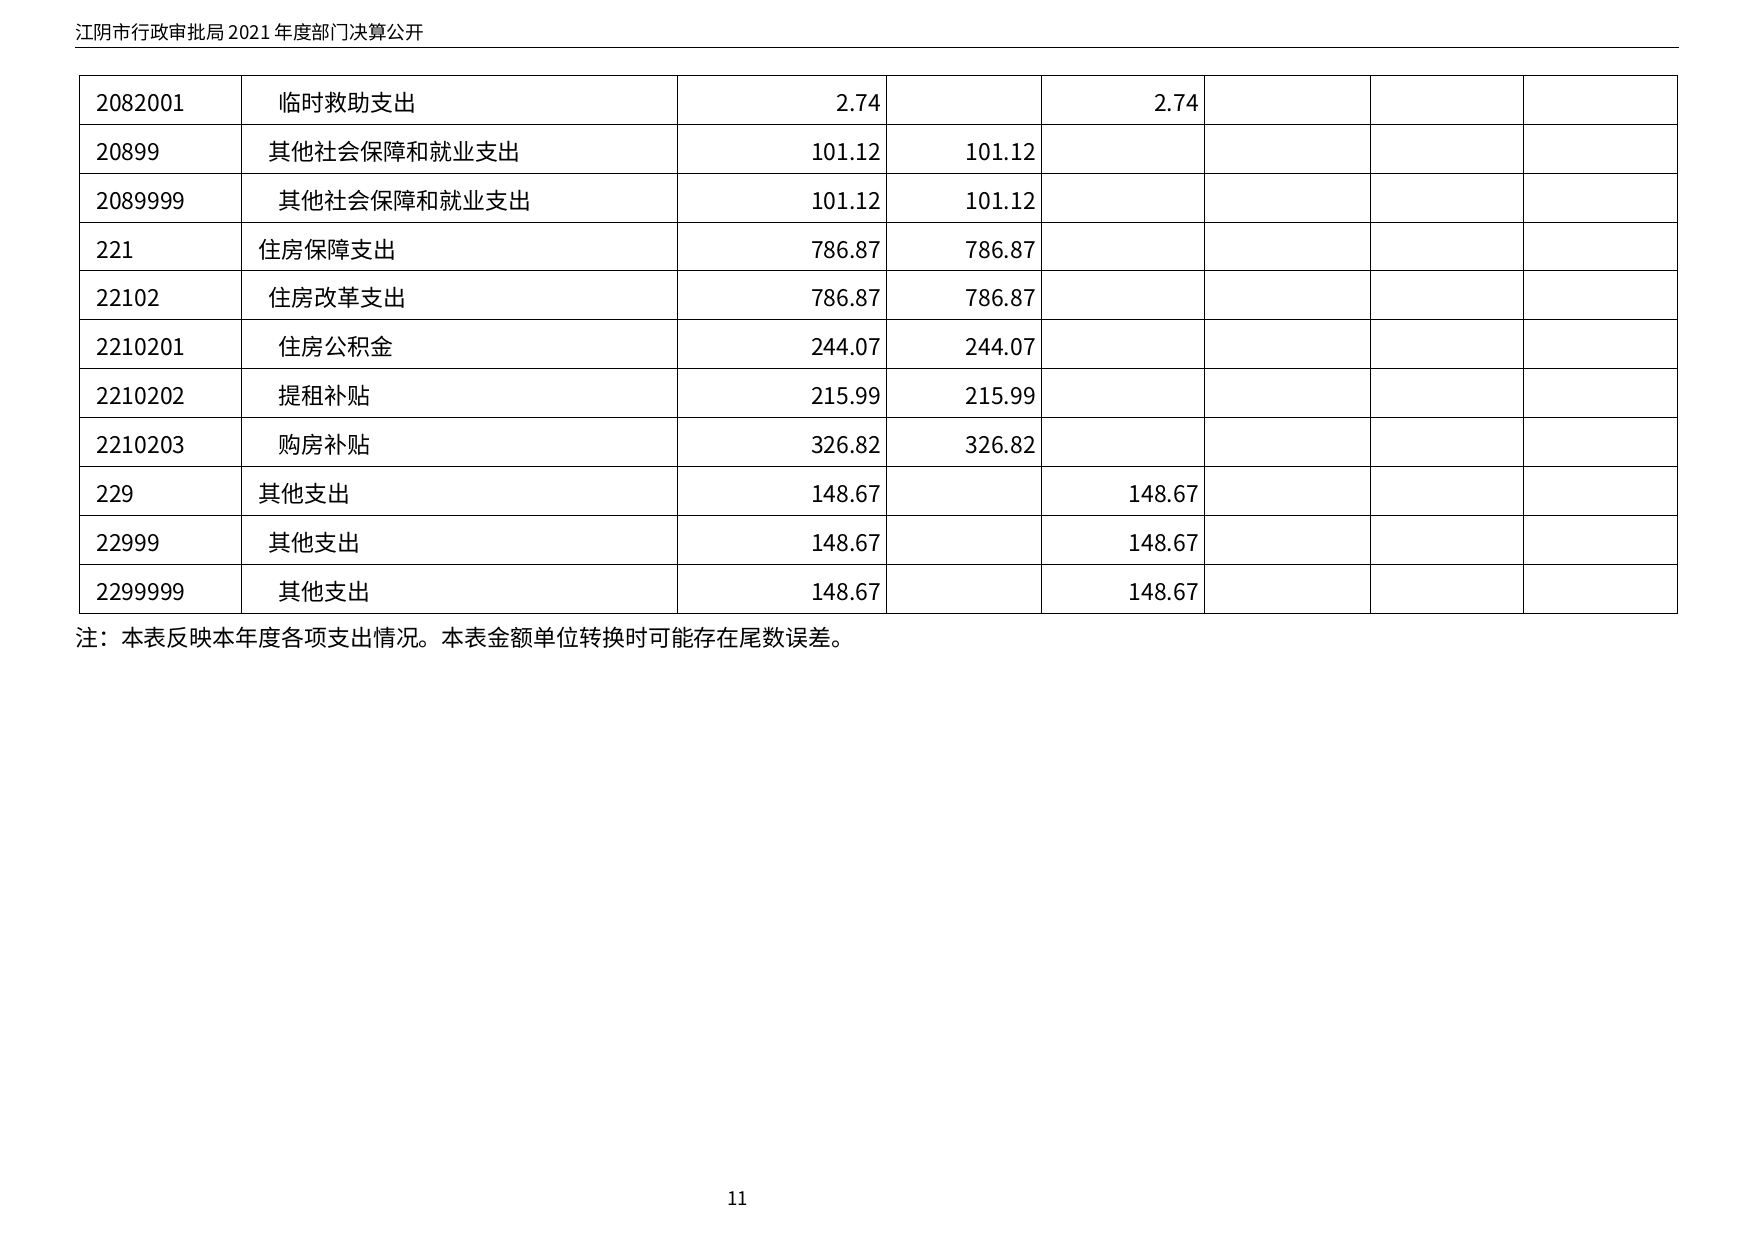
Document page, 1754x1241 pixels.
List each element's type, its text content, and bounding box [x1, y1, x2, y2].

table_cell [1371, 516, 1523, 563]
table_cell 786.87 [678, 223, 886, 270]
table_cell [1371, 320, 1523, 368]
table_cell [1205, 223, 1370, 270]
table_cell 101.12 [678, 174, 886, 222]
table_cell 101.12 [887, 174, 1041, 222]
table_cell 326.82 [887, 418, 1041, 466]
table_cell 148.67 [678, 467, 886, 515]
table_cell [1524, 125, 1677, 173]
table_cell [1042, 174, 1204, 222]
table_cell 2.74 [678, 76, 886, 124]
table_cell [1371, 76, 1523, 124]
table_cell 101.12 [678, 125, 886, 173]
table_cell [1524, 223, 1677, 270]
table_cell [1371, 125, 1523, 173]
table_cell 其他社会保障和就业支出 [242, 174, 677, 222]
table_cell [1042, 418, 1204, 466]
table_cell 148.67 [1042, 565, 1204, 612]
table_cell 2210201 [80, 320, 241, 368]
table_cell 2082001 [80, 76, 241, 124]
table_cell 20899 [80, 125, 241, 173]
table_cell [1205, 516, 1370, 563]
table_cell [1371, 565, 1523, 612]
table_cell [1042, 271, 1204, 319]
table_cell 326.82 [678, 418, 886, 466]
table_cell [1205, 467, 1370, 515]
table_cell 148.67 [678, 565, 886, 612]
table_cell [1042, 320, 1204, 368]
table_cell 244.07 [887, 320, 1041, 368]
table_cell [1524, 271, 1677, 319]
table_cell [1524, 565, 1677, 612]
table_cell 购房补贴 [242, 418, 677, 466]
table_cell [1042, 369, 1204, 417]
table_cell 148.67 [1042, 467, 1204, 515]
table_cell [1371, 369, 1523, 417]
table_cell [1371, 174, 1523, 222]
table_cell 215.99 [887, 369, 1041, 417]
table_cell [1524, 418, 1677, 466]
table_cell 其他支出 [242, 516, 677, 563]
table_cell [1205, 369, 1370, 417]
table_cell 其他社会保障和就业支出 [242, 125, 677, 173]
table_cell 148.67 [1042, 516, 1204, 563]
table_cell 提租补贴 [242, 369, 677, 417]
table_cell 229 [80, 467, 241, 515]
table_cell [1371, 271, 1523, 319]
table_cell [887, 467, 1041, 515]
table_cell [1371, 223, 1523, 270]
table_cell 786.87 [887, 271, 1041, 319]
table_cell 2.74 [1042, 76, 1204, 124]
table_cell [1205, 418, 1370, 466]
table_cell [1524, 76, 1677, 124]
table_cell [1042, 223, 1204, 270]
table_cell 住房公积金 [242, 320, 677, 368]
table_cell [1524, 174, 1677, 222]
table_cell 148.67 [678, 516, 886, 563]
table_cell [1205, 125, 1370, 173]
text 注：本表反映本年度各项支出情况。本表金额单位转换时可能存在尾数误差。 [75, 619, 1679, 653]
table_cell 2210203 [80, 418, 241, 466]
table_cell 22102 [80, 271, 241, 319]
table_cell [1205, 76, 1370, 124]
table_cell [1524, 369, 1677, 417]
table_cell [1371, 418, 1523, 466]
table_cell [1205, 565, 1370, 612]
table_cell [887, 565, 1041, 612]
table_cell 2210202 [80, 369, 241, 417]
table_cell [1042, 125, 1204, 173]
table_cell 其他支出 [242, 565, 677, 612]
table_cell 244.07 [678, 320, 886, 368]
table_cell [1205, 174, 1370, 222]
table_cell 住房保障支出 [242, 223, 677, 270]
table_cell 786.87 [678, 271, 886, 319]
table_cell 22999 [80, 516, 241, 563]
table_cell [1524, 320, 1677, 368]
table_cell 其他支出 [242, 467, 677, 515]
table_cell 221 [80, 223, 241, 270]
table_cell [1371, 467, 1523, 515]
table_cell 2089999 [80, 174, 241, 222]
table_cell [1524, 467, 1677, 515]
table_cell 215.99 [678, 369, 886, 417]
table_cell 临时救助支出 [242, 76, 677, 124]
table_cell [1205, 320, 1370, 368]
table_cell [887, 516, 1041, 563]
table_cell 住房改革支出 [242, 271, 677, 319]
table_cell 786.87 [887, 223, 1041, 270]
table_cell 101.12 [887, 125, 1041, 173]
table_cell [1205, 271, 1370, 319]
table_cell [887, 76, 1041, 124]
table_cell 2299999 [80, 565, 241, 612]
table_cell [1524, 516, 1677, 563]
